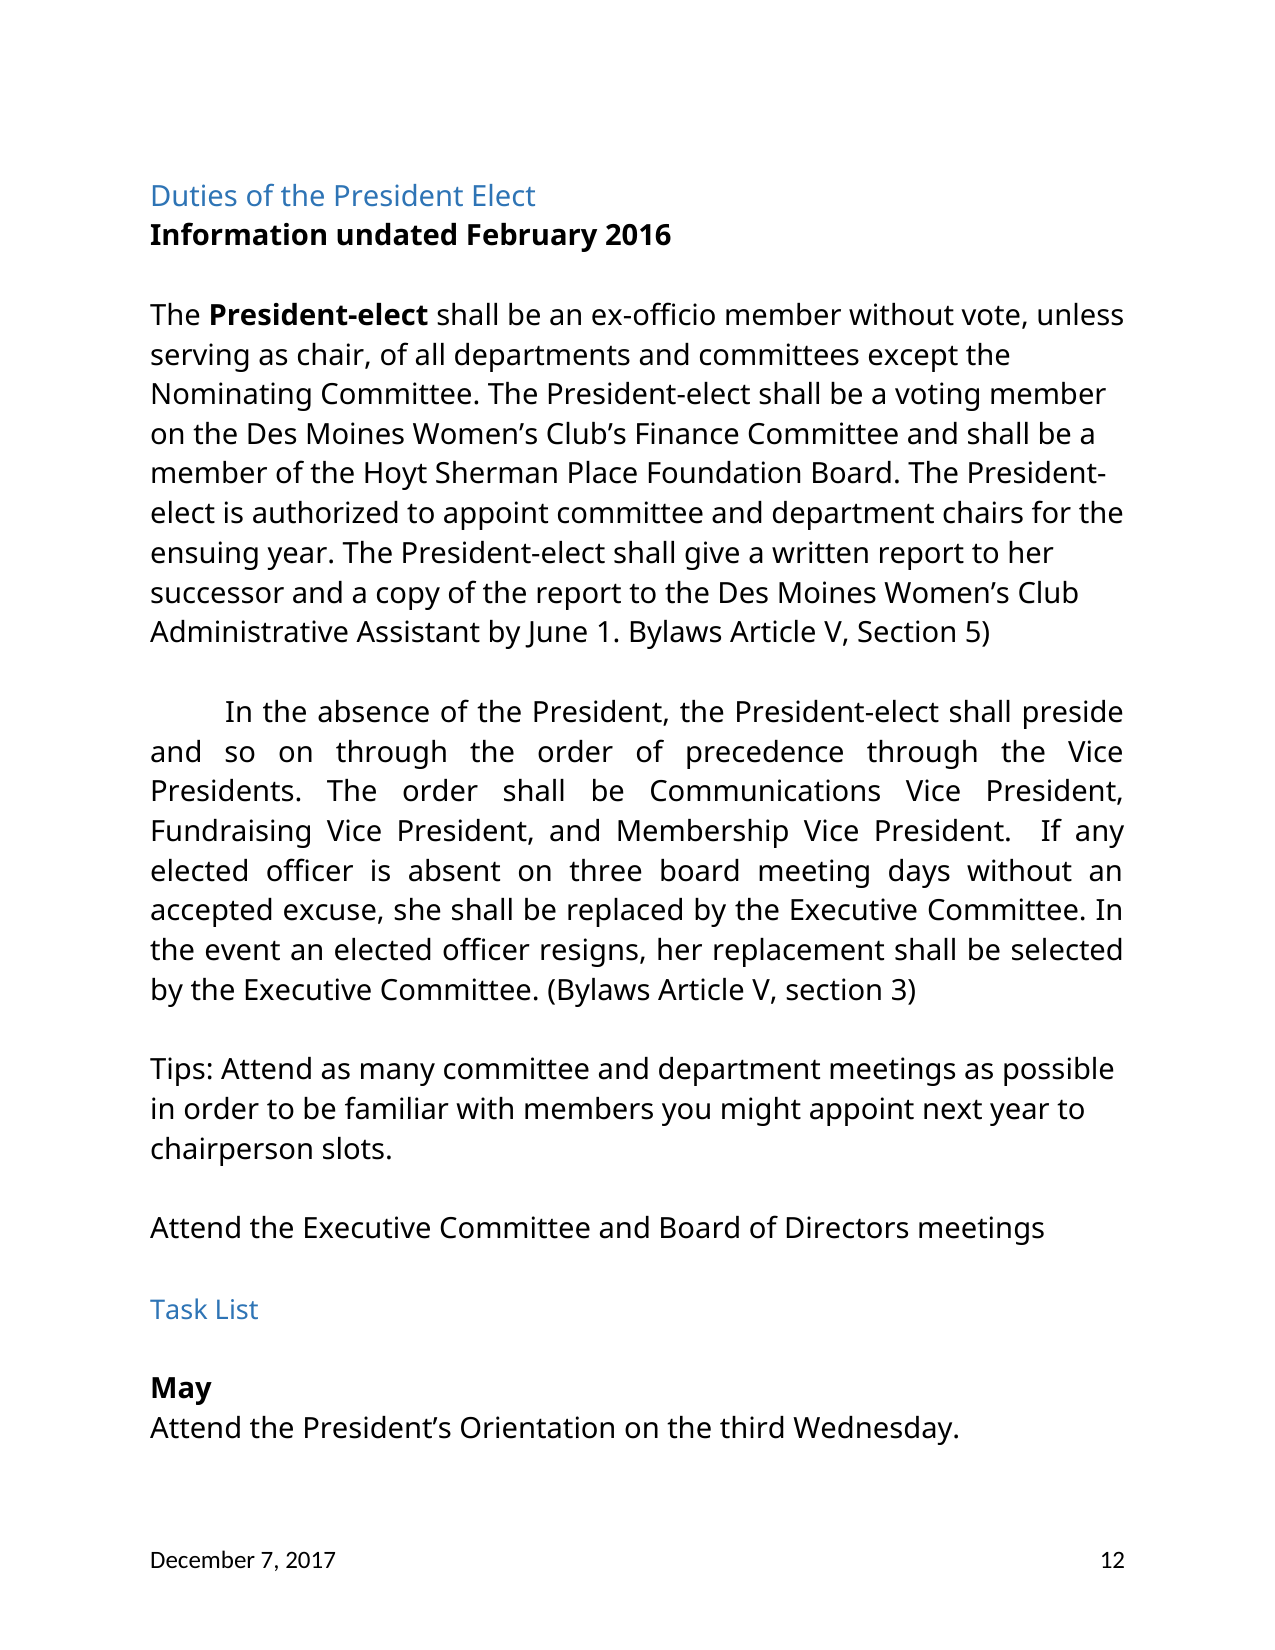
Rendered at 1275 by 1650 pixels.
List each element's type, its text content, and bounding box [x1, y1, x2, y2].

subtitle Task List [150, 1291, 1125, 1328]
text In the absence of the President, the President-elect shall preside and so on through the order of precedence through the Vice Presidents. The order shall be Communications Vice President, Fundraising Vice President, and Membership Vice President. If any elected officer is absent on three board meeting days without an accepted excuse, she shall be replaced by the Executive Committee. In the event an elected officer resigns, her replacement shall be selected by the Executive Committee. (Bylaws Article V, section 3) [150, 691, 1125, 1009]
text Attend the Executive Committee and Board of Directors meetings [150, 1207, 1125, 1247]
subtitle Duties of the President Elect [150, 175, 1125, 215]
text Information undated February 2016 [150, 215, 1125, 254]
text Attend the President’s Orientation on the third Wednesday. [150, 1407, 1125, 1447]
text May [150, 1367, 1125, 1407]
text The President-elect shall be an ex-officio member without vote, unless serving as chair, of all departments and committees except the Nominating Committee. The President-elect shall be a voting member on the Des Moines Women’s Club’s Finance Committee and shall be a member of the Hoyt Sherman Place Foundation Board. The President-elect is authorized to appoint committee and department chairs for the ensuing year. The President-elect shall give a written report to her successor and a copy of the report to the Des Moines Women’s Club Administrative Assistant by June 1. Bylaws Article V, Section 5) [150, 294, 1125, 651]
text Tips: Attend as many committee and department meetings as possible in order to be familiar with members you might appoint next year to chairperson slots. [150, 1048, 1125, 1168]
